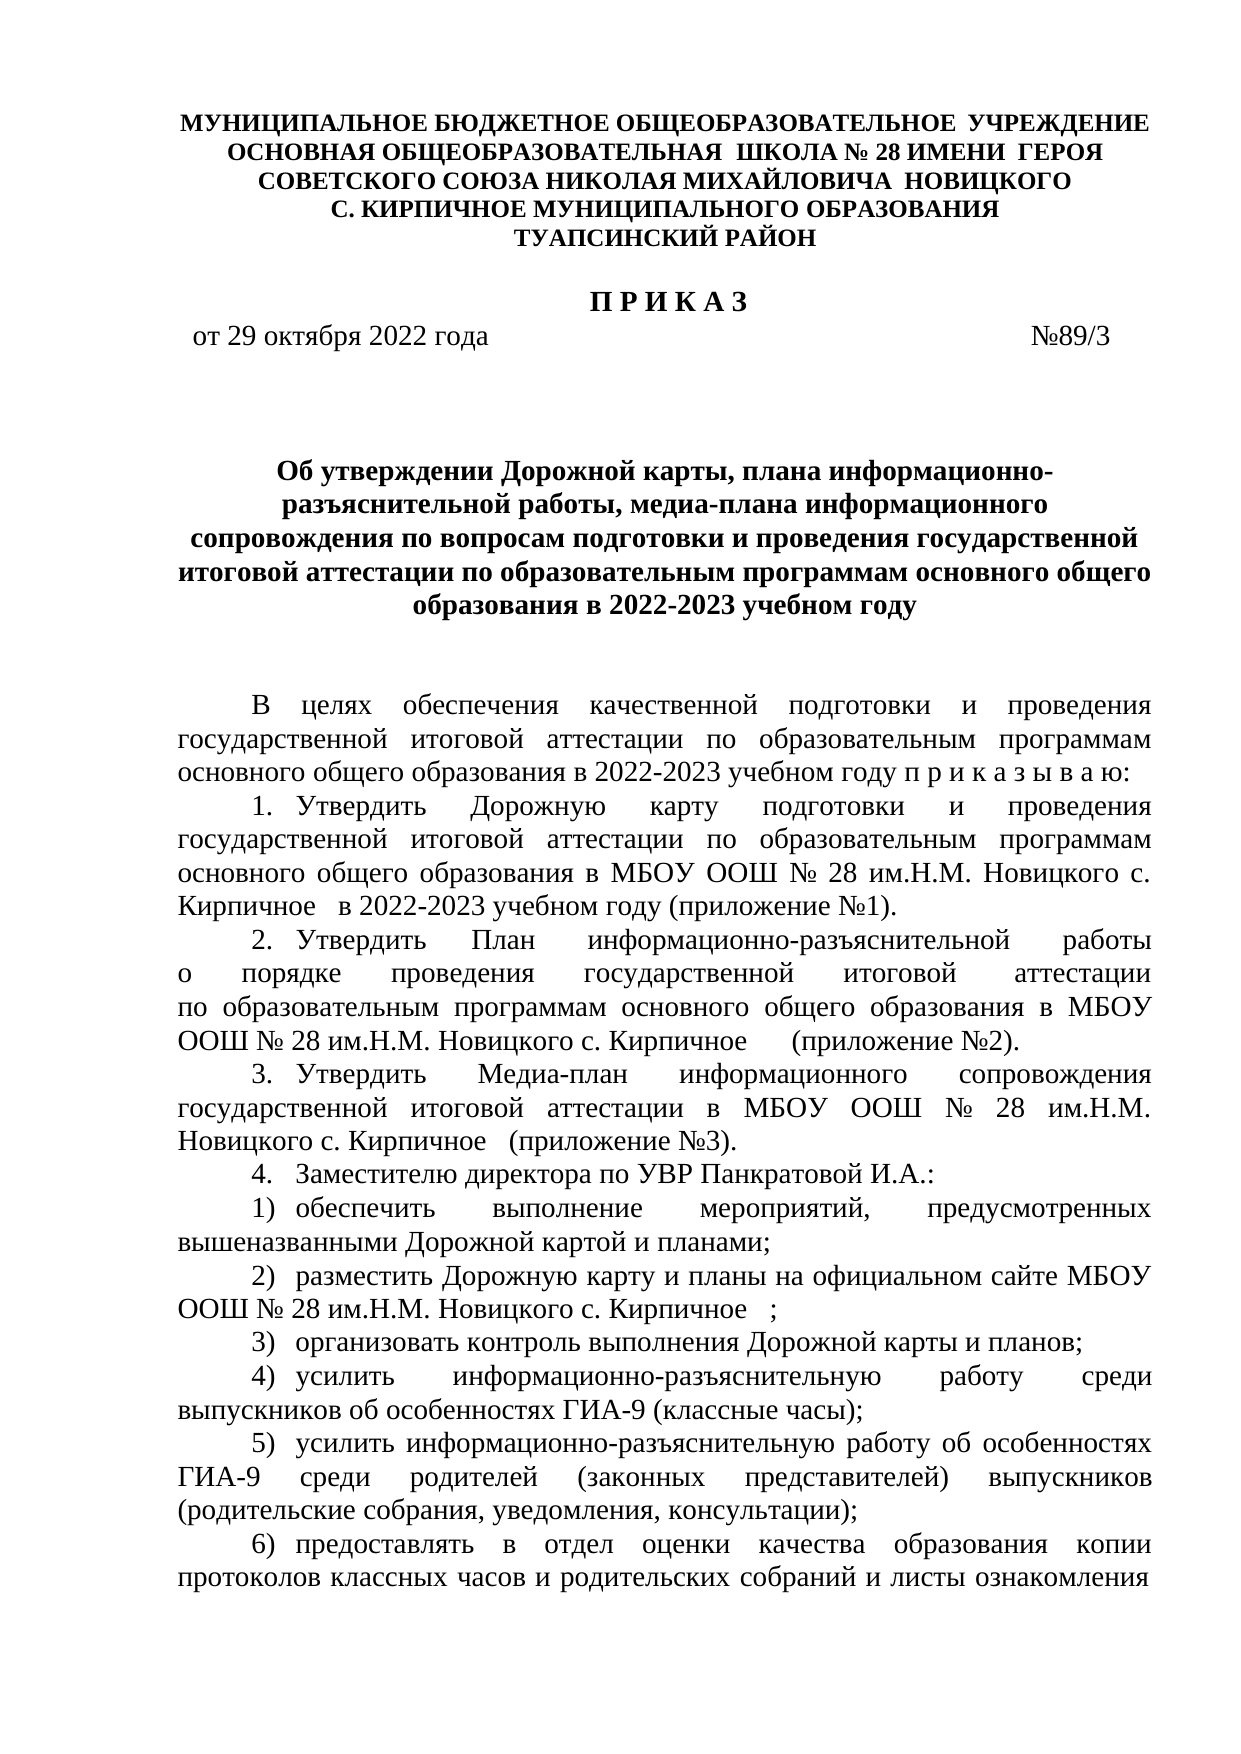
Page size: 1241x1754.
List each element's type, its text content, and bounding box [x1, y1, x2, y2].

list обеспечить выполнение мероприятий, предусмотренных вышеназванными Дорожной картой и планами; [177, 1191, 1151, 1258]
list организовать контроль выполнения Дорожной карты и планов; [251, 1325, 1163, 1358]
subtitle Об утверждении Дорожной карты, плана информационно- разъяснительной работы, медиа-плана информационного [194, 453, 1136, 520]
text МУНИЦИПАЛЬНОЕ БЮДЖЕТНОЕ ОБЩЕОБРАЗОВАТЕЛЬНОЕ УЧРЕЖДЕНИЕ [167, 108, 1163, 137]
text от 29 октября 2022 года №89/3 [167, 318, 1136, 352]
list усилить информационно-разъяснительную работу об особенностях ГИА-9 среди родителей (законных представителей) выпускников (родительские собрания, уведомления, консультации); [177, 1425, 1152, 1526]
list Утвердить План информационно-разъяснительной работы о порядке проведения государственной итоговой аттестации по образовательным программам основного общего образования в МБОУ ООШ № 28 им.Н.М. Новицкого с. Кирпичное (приложение №2). [177, 922, 1152, 1056]
list Утвердить Медиа-план информационного сопровождения государственной итоговой аттестации в МБОУ ООШ № 28 им.Н.М. Новицкого с. Кирпичное (приложение №3). [177, 1056, 1152, 1157]
list Заместителю директора по УВР Панкратовой И.А.: [251, 1157, 1163, 1190]
list предоставлять в отдел оценки качества образования копии протоколов классных часов и родительских собраний и листы ознакомления [177, 1526, 1152, 1593]
text сопровождения по вопросам подготовки и проведения государственной итоговой аттестации по образовательным программам основного общего образования в 2022-2023 учебном году [177, 520, 1152, 621]
subtitle П Р И К А З [200, 285, 1136, 318]
list Утвердить Дорожную карту подготовки и проведения государственной итоговой аттестации по образовательным программам основного общего образования в МБОУ ООШ № 28 им.Н.М. Новицкого с. Кирпичное в 2022-2023 учебном году (приложение №1). [177, 788, 1152, 922]
text ОСНОВНАЯ ОБЩЕОБРАЗОВАТЕЛЬНАЯ ШКОЛА № 28 ИМЕНИ ГЕРОЯ СОВЕТСКОГО СОЮЗА НИКОЛАЯ МИХАЙЛОВИЧА НОВИЦКОГО С. КИРПИЧНОЕ МУНИЦИПАЛЬНОГО ОБРАЗОВАНИЯ ТУАПСИНСКИЙ РАЙОН [167, 137, 1163, 252]
text В целях обеспечения качественной подготовки и проведения государственной итоговой аттестации по образовательным программам основного общего образования в 2022-2023 учебном году п р и к а з ы в а ю: [177, 687, 1151, 788]
list усилить информационно-разъяснительную работу среди выпускников об особенностях ГИА-9 (классные часы); [177, 1358, 1152, 1425]
list разместить Дорожную карту и планы на официальном сайте МБОУ ООШ № 28 им.Н.М. Новицкого с. Кирпичное ; [177, 1258, 1152, 1325]
